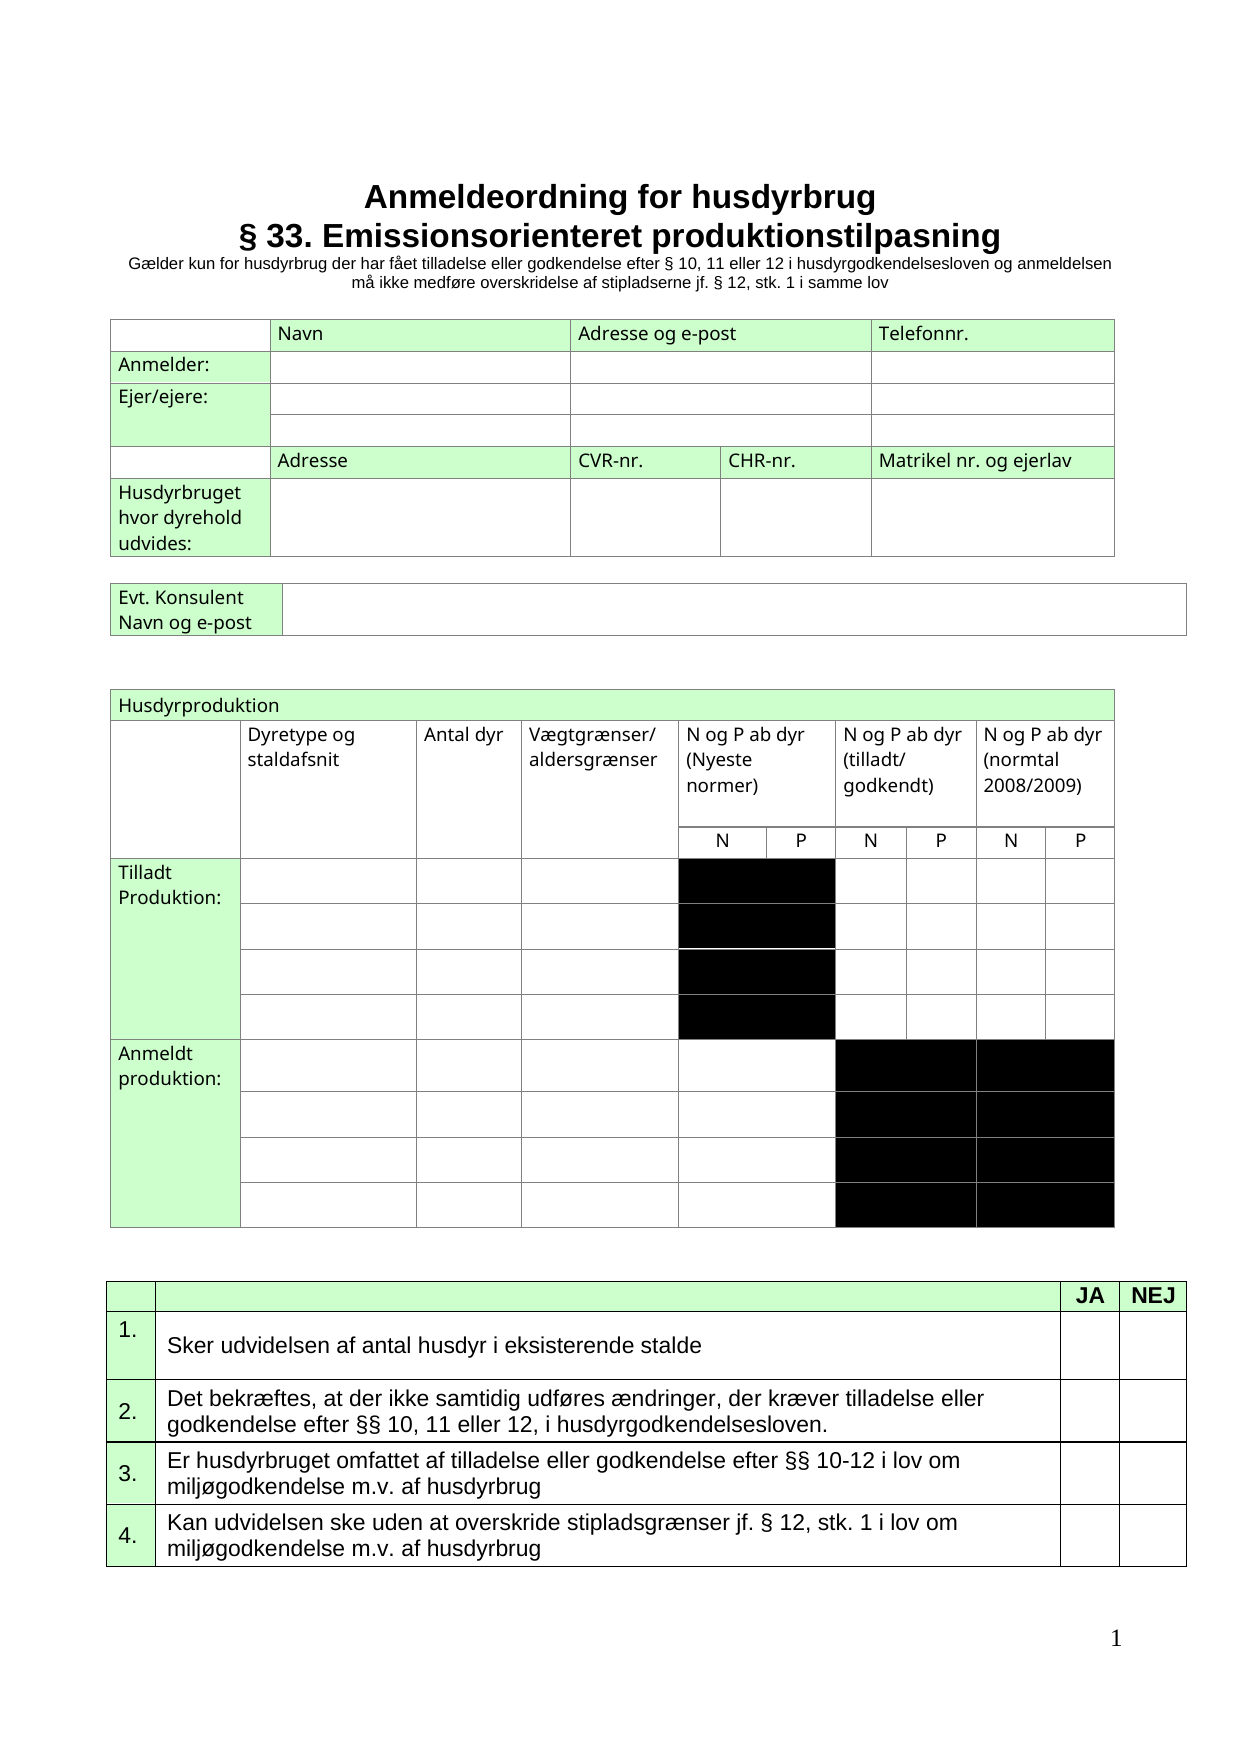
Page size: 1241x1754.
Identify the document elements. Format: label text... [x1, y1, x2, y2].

table_cell [1120, 1312, 1186, 1379]
table_cell [417, 950, 521, 994]
table_cell [417, 1183, 521, 1227]
table_header [111, 320, 270, 351]
table_cell [241, 950, 416, 994]
table_cell [977, 904, 1045, 948]
table_cell [571, 384, 871, 414]
table_cell [417, 1040, 521, 1091]
table_cell [836, 1040, 976, 1091]
table_cell P [907, 828, 976, 858]
table_cell CHR-nr. [721, 447, 871, 478]
table_cell Dyretype og staldafsnit [241, 721, 416, 858]
table_cell [977, 859, 1045, 903]
table_cell N og P ab dyr (tilladt/ godkendt) [836, 721, 976, 826]
table_cell [417, 995, 521, 1039]
table_cell [241, 1138, 416, 1182]
table_cell [522, 1040, 678, 1091]
table_cell Kan udvidelsen ske uden at overskride stipladsgrænser jf. § 12, stk. 1 i lov om miljøgodkendelse m.v. af husdyrbrug [156, 1505, 1060, 1566]
table_cell [1061, 1380, 1119, 1441]
table_cell [271, 384, 570, 414]
table_cell [836, 1183, 976, 1227]
table_cell [111, 721, 240, 858]
table_cell [679, 950, 835, 994]
table_cell Det bekræftes, at der ikke samtidig udføres ændringer, der kræver tilladelse eller godkendelse efter §§ 10, 11 eller 12, i husdyrgodkendelsesloven. [156, 1380, 1060, 1441]
table_cell Adresse [271, 447, 570, 478]
table_cell CVR-nr. [571, 447, 720, 478]
table_cell [241, 859, 416, 903]
table_cell [679, 1138, 835, 1182]
table_cell N [977, 828, 1045, 858]
table_cell Husdyrbruget hvor dyrehold udvides: [111, 479, 270, 556]
table_cell [721, 479, 871, 556]
table_cell [522, 995, 678, 1039]
table_cell [679, 1183, 835, 1227]
table_cell Anmelder: [111, 352, 270, 382]
table_cell Tilladt Produktion: [111, 859, 240, 1039]
table_cell [1046, 950, 1114, 994]
table_cell N [836, 828, 906, 858]
table_cell [679, 859, 835, 903]
table_header NEJ [1120, 1282, 1186, 1311]
table_cell [417, 1092, 521, 1137]
table_cell [679, 1040, 835, 1091]
table_cell [836, 950, 906, 994]
table_cell [417, 859, 521, 903]
table_cell [417, 904, 521, 948]
table_cell [872, 479, 1114, 556]
table_cell P [1046, 828, 1114, 858]
table_cell [836, 1092, 976, 1137]
table_cell 2. [107, 1380, 155, 1441]
table_cell [1061, 1443, 1119, 1503]
table_cell Antal dyr [417, 721, 521, 858]
table_cell Vægtgrænser/ aldersgrænser [522, 721, 678, 858]
table_cell [1120, 1443, 1186, 1503]
text Anmeldeordning for husdyrbrug [118, 177, 1122, 216]
table_cell [836, 859, 906, 903]
table_cell [872, 352, 1114, 382]
table_cell [271, 352, 570, 382]
table_cell [522, 1183, 678, 1227]
table_cell [1120, 1505, 1186, 1566]
table_cell 4. [107, 1505, 155, 1566]
table_cell [679, 904, 835, 948]
table_cell [417, 1138, 521, 1182]
table_cell [679, 995, 835, 1039]
table_cell [571, 352, 871, 382]
table_cell [522, 1092, 678, 1137]
table_cell [1046, 995, 1114, 1039]
table_cell [977, 1092, 1114, 1137]
table_header [283, 584, 1186, 635]
table_header Telefonnr. [872, 320, 1114, 351]
table_cell Ejer/ejere: [111, 384, 270, 446]
table_cell [111, 447, 270, 478]
table_cell [241, 1092, 416, 1137]
table_header JA [1061, 1282, 1119, 1311]
table_cell Er husdyrbruget omfattet af tilladelse eller godkendelse efter §§ 10-12 i lov om miljøgodkendelse m.v. af husdyrbrug [156, 1443, 1060, 1503]
table_header Navn [271, 320, 570, 351]
table_cell [836, 995, 906, 1039]
table_cell [836, 904, 906, 948]
text Gælder kun for husdyrbrug der har fået tilladelse eller godkendelse efter § 10, 11 eller 12 i husdyrgodkendelsesloven og anmeldelsen må ikke medføre overskridelse af stipladserne jf. § 12, stk. 1 i samme lov [118, 254, 1122, 292]
table_header Evt. Konsulent Navn og e-post [111, 584, 282, 635]
table_cell Matrikel nr. og ejerlav [872, 447, 1114, 478]
table_cell [977, 950, 1045, 994]
table_cell [907, 995, 976, 1039]
table_cell [241, 1183, 416, 1227]
table_cell [1061, 1312, 1119, 1379]
table_cell [571, 415, 871, 446]
table_cell [679, 1092, 835, 1137]
table_cell [571, 479, 720, 556]
table_cell [1046, 859, 1114, 903]
table_header Adresse og e-post [571, 320, 871, 351]
table_cell [241, 904, 416, 948]
table_cell 1. [107, 1312, 155, 1379]
table_cell Anmeldt produktion: [111, 1040, 240, 1227]
table_cell N og P ab dyr (normtal 2008/2009) [977, 721, 1114, 826]
table_cell [977, 1138, 1114, 1182]
table_cell [241, 1040, 416, 1091]
table_cell [907, 859, 976, 903]
table_cell 3. [107, 1443, 155, 1503]
table_header [156, 1282, 1060, 1311]
table_cell [872, 415, 1114, 446]
table_header Husdyrproduktion [111, 690, 1114, 720]
table_cell [977, 995, 1045, 1039]
table_cell N og P ab dyr (Nyeste normer) [679, 721, 835, 826]
table_cell [907, 904, 976, 948]
table_cell [907, 950, 976, 994]
table_cell [836, 1138, 976, 1182]
table_cell [1120, 1380, 1186, 1441]
table_cell P [767, 828, 835, 858]
table_cell Sker udvidelsen af antal husdyr i eksisterende stalde [156, 1312, 1060, 1379]
table_cell [522, 1138, 678, 1182]
table_cell [271, 415, 570, 446]
table_cell [1061, 1505, 1119, 1566]
table_cell [271, 479, 570, 556]
table_cell [977, 1183, 1114, 1227]
table_cell [977, 1040, 1114, 1091]
table_cell [872, 384, 1114, 414]
table_cell [522, 950, 678, 994]
table_cell [522, 904, 678, 948]
table_header [107, 1282, 155, 1311]
table_cell [522, 859, 678, 903]
table_cell N [679, 828, 766, 858]
text § 33. Emissionsorienteret produktionstilpasning [118, 216, 1122, 254]
table_cell [241, 995, 416, 1039]
table_cell [1046, 904, 1114, 948]
